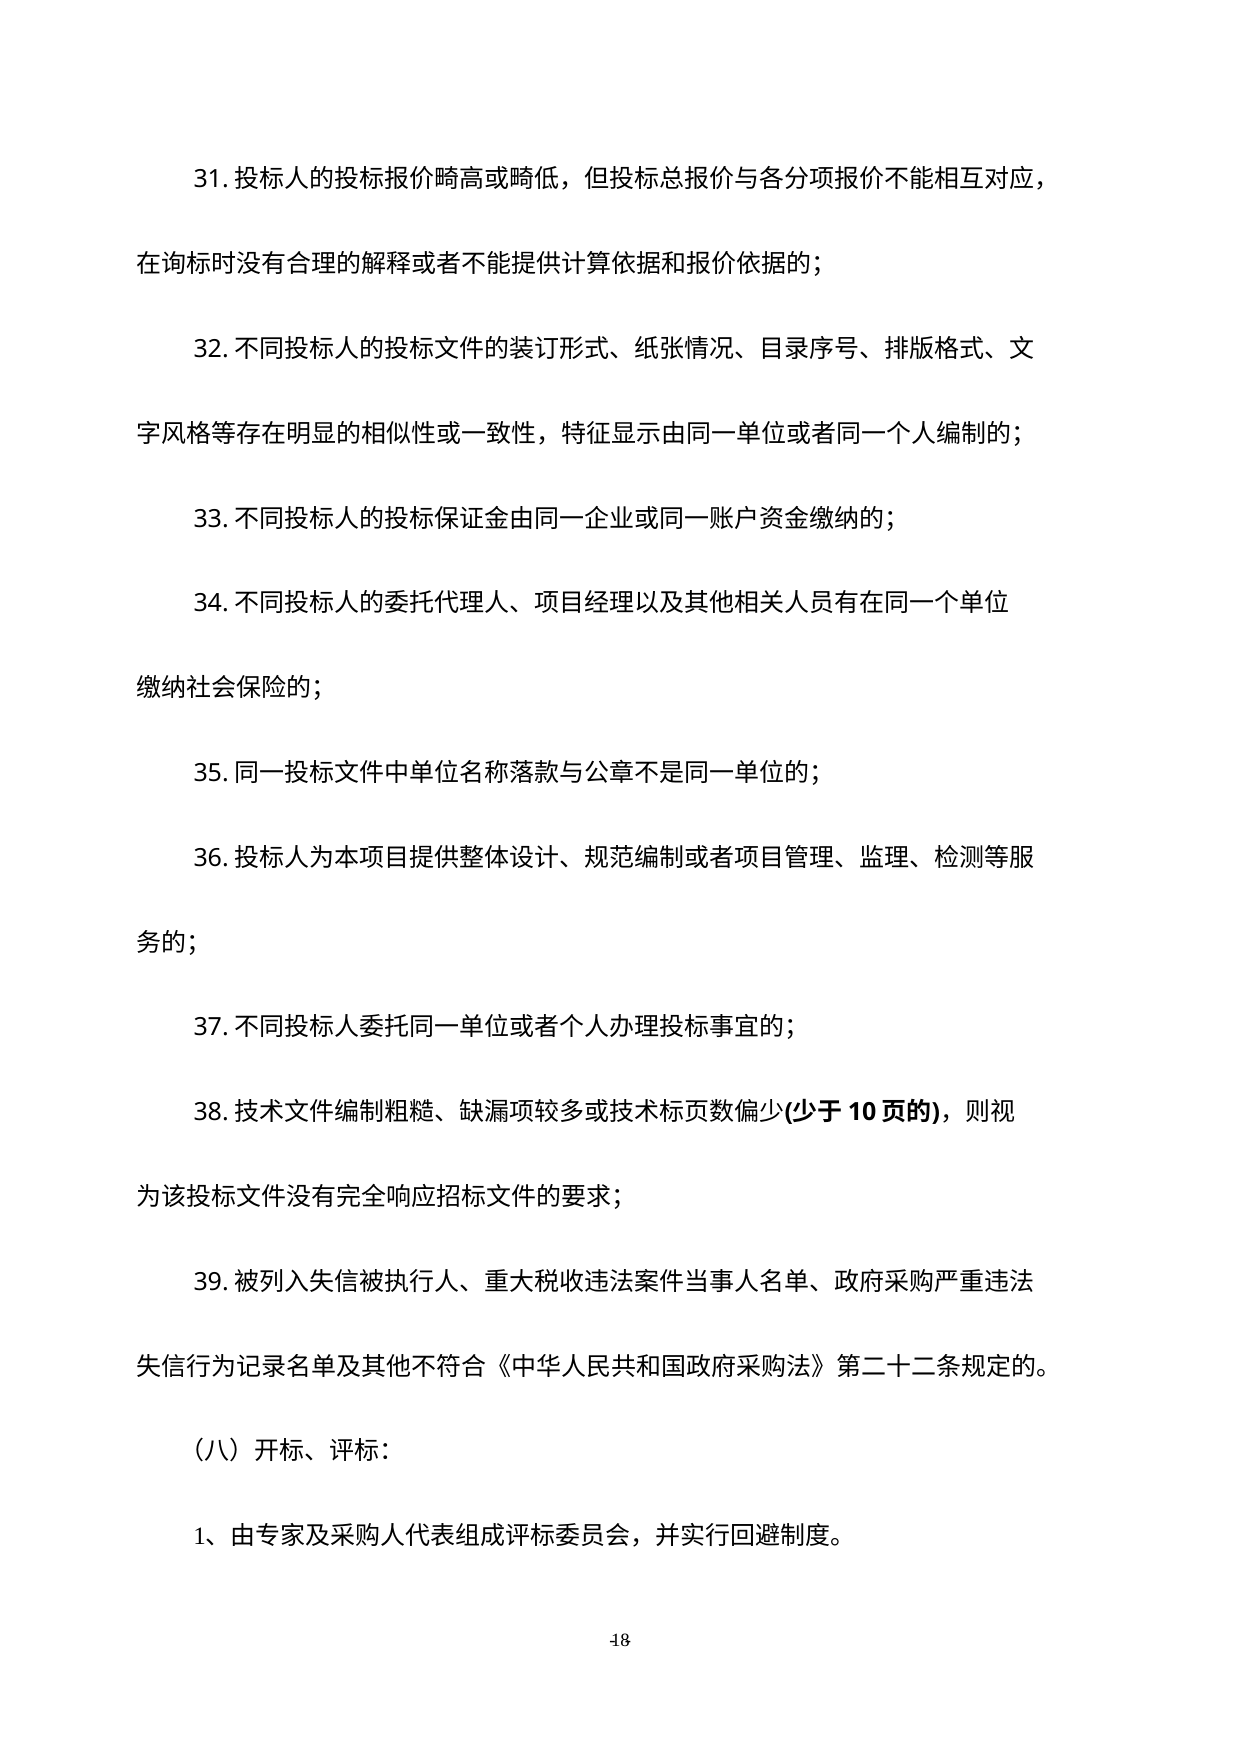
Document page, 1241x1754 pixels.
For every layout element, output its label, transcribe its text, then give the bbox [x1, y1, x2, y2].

text 务的； [136, 907, 1104, 973]
text 1、由专家及采购人代表组成评标委员会，并实行回避制度。 [193, 1500, 1104, 1567]
list 被列入失信被执行人、重大税收违法案件当事人名单、政府采购严重违法 [193, 1246, 1104, 1313]
list 技术文件编制粗糙、缺漏项较多或技术标页数偏少(少于10页的)，则视 [193, 1076, 1104, 1143]
list 不同投标人的投标文件的装订形式、纸张情况、目录序号、排版格式、文 [193, 313, 1104, 380]
list 不同投标人委托同一单位或者个人办理投标事宜的； [193, 992, 1104, 1058]
text 字风格等存在明显的相似性或一致性，特征显示由同一单位或者同一个人编制的； [136, 398, 1104, 465]
text （八）开标、评标： [136, 1416, 1104, 1482]
text 失信行为记录名单及其他不符合《中华人民共和国政府采购法》第二十二条规定的。 [136, 1331, 1104, 1397]
text 在询标时没有合理的解释或者不能提供计算依据和报价依据的； [136, 228, 1104, 295]
list 投标人为本项目提供整体设计、规范编制或者项目管理、监理、检测等服 [193, 822, 1104, 889]
list 同一投标文件中单位名称落款与公章不是同一单位的； [193, 737, 1104, 804]
list 不同投标人的投标保证金由同一企业或同一账户资金缴纳的； [193, 483, 1104, 549]
list 投标人的投标报价畸高或畸低，但投标总报价与各分项报价不能相互对应， [193, 144, 1104, 210]
text 为该投标文件没有完全响应招标文件的要求； [136, 1161, 1104, 1228]
text 缴纳社会保险的； [136, 652, 1104, 719]
list 不同投标人的委托代理人、项目经理以及其他相关人员有在同一个单位 [193, 568, 1104, 634]
